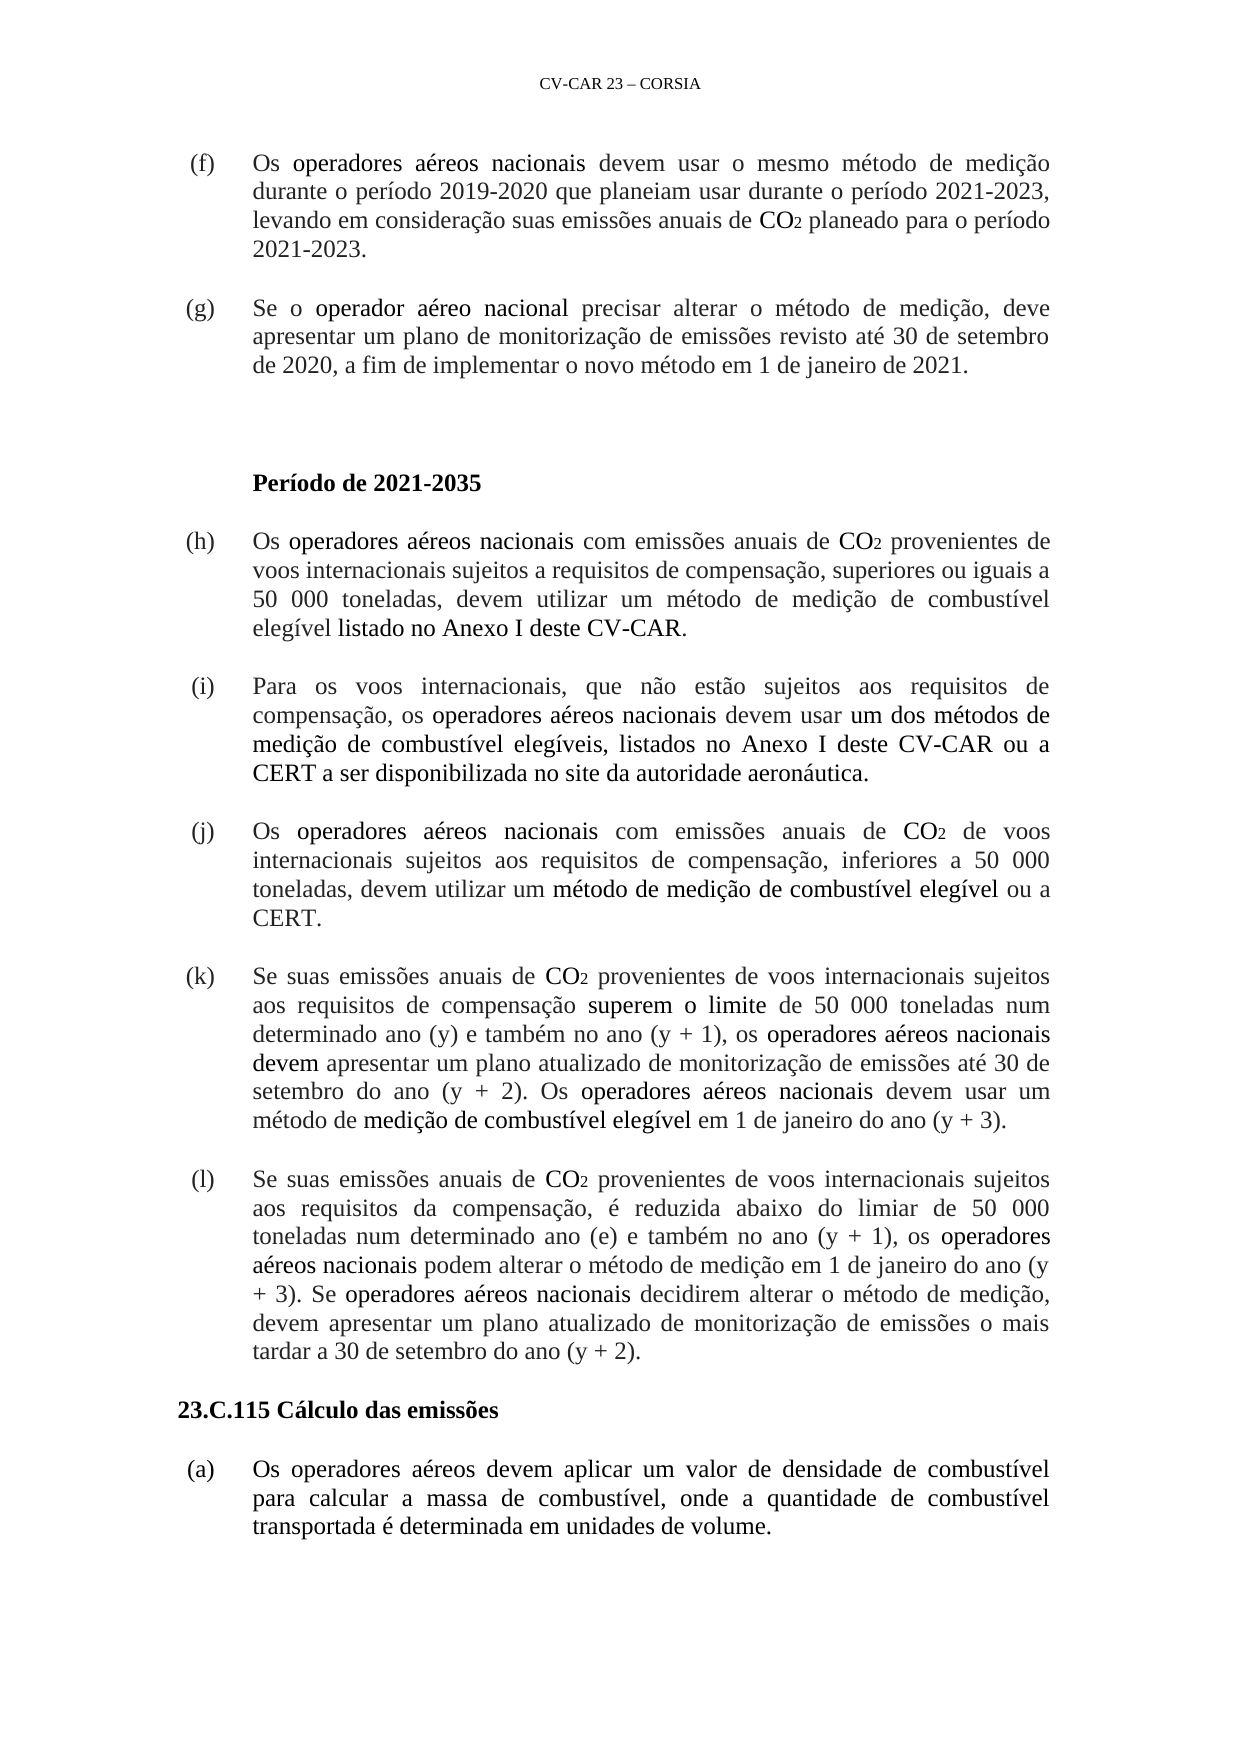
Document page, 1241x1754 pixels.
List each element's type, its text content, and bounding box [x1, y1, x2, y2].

list Os operadores aéreos nacionais com emissões anuais de CO2 de voos internacionais sujeitos aos requisitos de compensação, inferiores a 50 000 toneladas, devem utilizar um método de medição de combustível elegível ou a CERT. [215, 816, 1051, 931]
list Período de 2021-2035 [252, 468, 1051, 496]
list Se o operador aéreo nacional precisar alterar o método de medição, deve apresentar um plano de monitorização de emissões revisto até 30 de setembro de 2020, a fim de implementar o novo método em 1 de janeiro de 2021. [215, 293, 1051, 379]
list Os operadores aéreos nacionais devem usar o mesmo método de medição durante o período 2019-2020 que planeiam usar durante o período 2021-2023, levando em consideração suas emissões anuais de CO2 planeado para o período 2021-2023. [215, 148, 1051, 263]
list Se suas emissões anuais de CO2 provenientes de voos internacionais sujeitos aos requisitos de compensação superem o limite de 50 000 toneladas num determinado ano (y) e também no ano (y + 1), os operadores aéreos nacionais devem apresentar um plano atualizado de monitorização de emissões até 30 de setembro do ano (y + 2). Os operadores aéreos nacionais devem usar um método de medição de combustível elegível em 1 de janeiro do ano (y + 3). [215, 961, 1051, 1134]
list Os operadores aéreos devem aplicar um valor de densidade de combustível para calcular a massa de combustível, onde a quantidade de combustível transportada é determinada em unidades de volume. [215, 1454, 1051, 1540]
subtitle 23.C.115 Cálculo das emissões [177, 1395, 1063, 1424]
list Para os voos internacionais, que não estão sujeitos aos requisitos de compensação, os operadores aéreos nacionais devem usar um dos métodos de medição de combustível elegíveis, listados no Anexo I deste CV-CAR ou a CERT a ser disponibilizada no site da autoridade aeronáutica. [215, 671, 1051, 786]
list Se suas emissões anuais de CO2 provenientes de voos internacionais sujeitos aos requisitos da compensação, é reduzida abaixo do limiar de 50 000 toneladas num determinado ano (e) e também no ano (y + 1), os operadores aéreos nacionais podem alterar o método de medição em 1 de janeiro do ano (y + 3). Se operadores aéreos nacionais decidirem alterar o método de medição, devem apresentar um plano atualizado de monitorização de emissões o mais tardar a 30 de setembro do ano (y + 2). [215, 1164, 1051, 1365]
list Os operadores aéreos nacionais com emissões anuais de CO2 provenientes de voos internacionais sujeitos a requisitos de compensação, superiores ou iguais a 50 000 toneladas, devem utilizar um método de medição de combustível elegível listado no Anexo I deste CV-CAR. [215, 526, 1051, 641]
